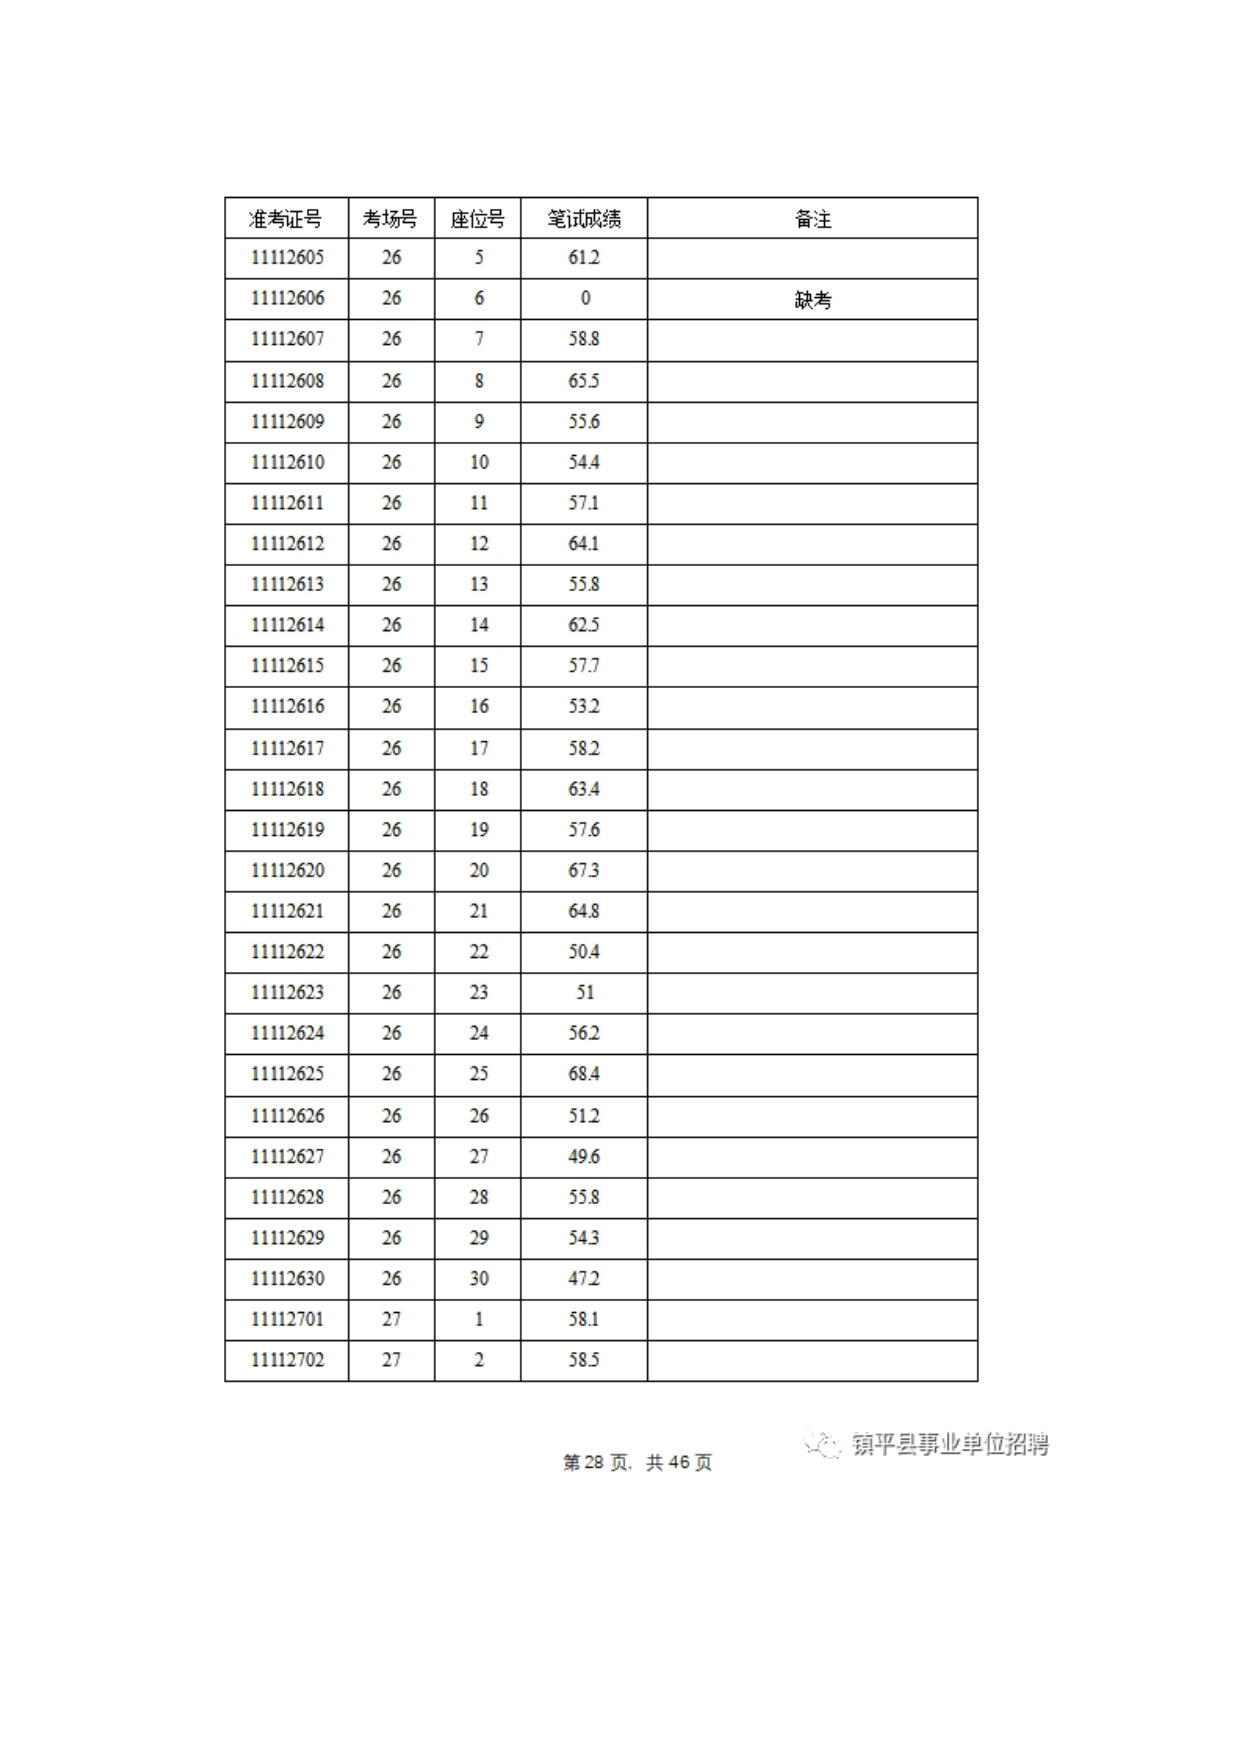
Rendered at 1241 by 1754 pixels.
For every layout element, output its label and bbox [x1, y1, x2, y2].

picture [187, 162, 1075, 1484]
